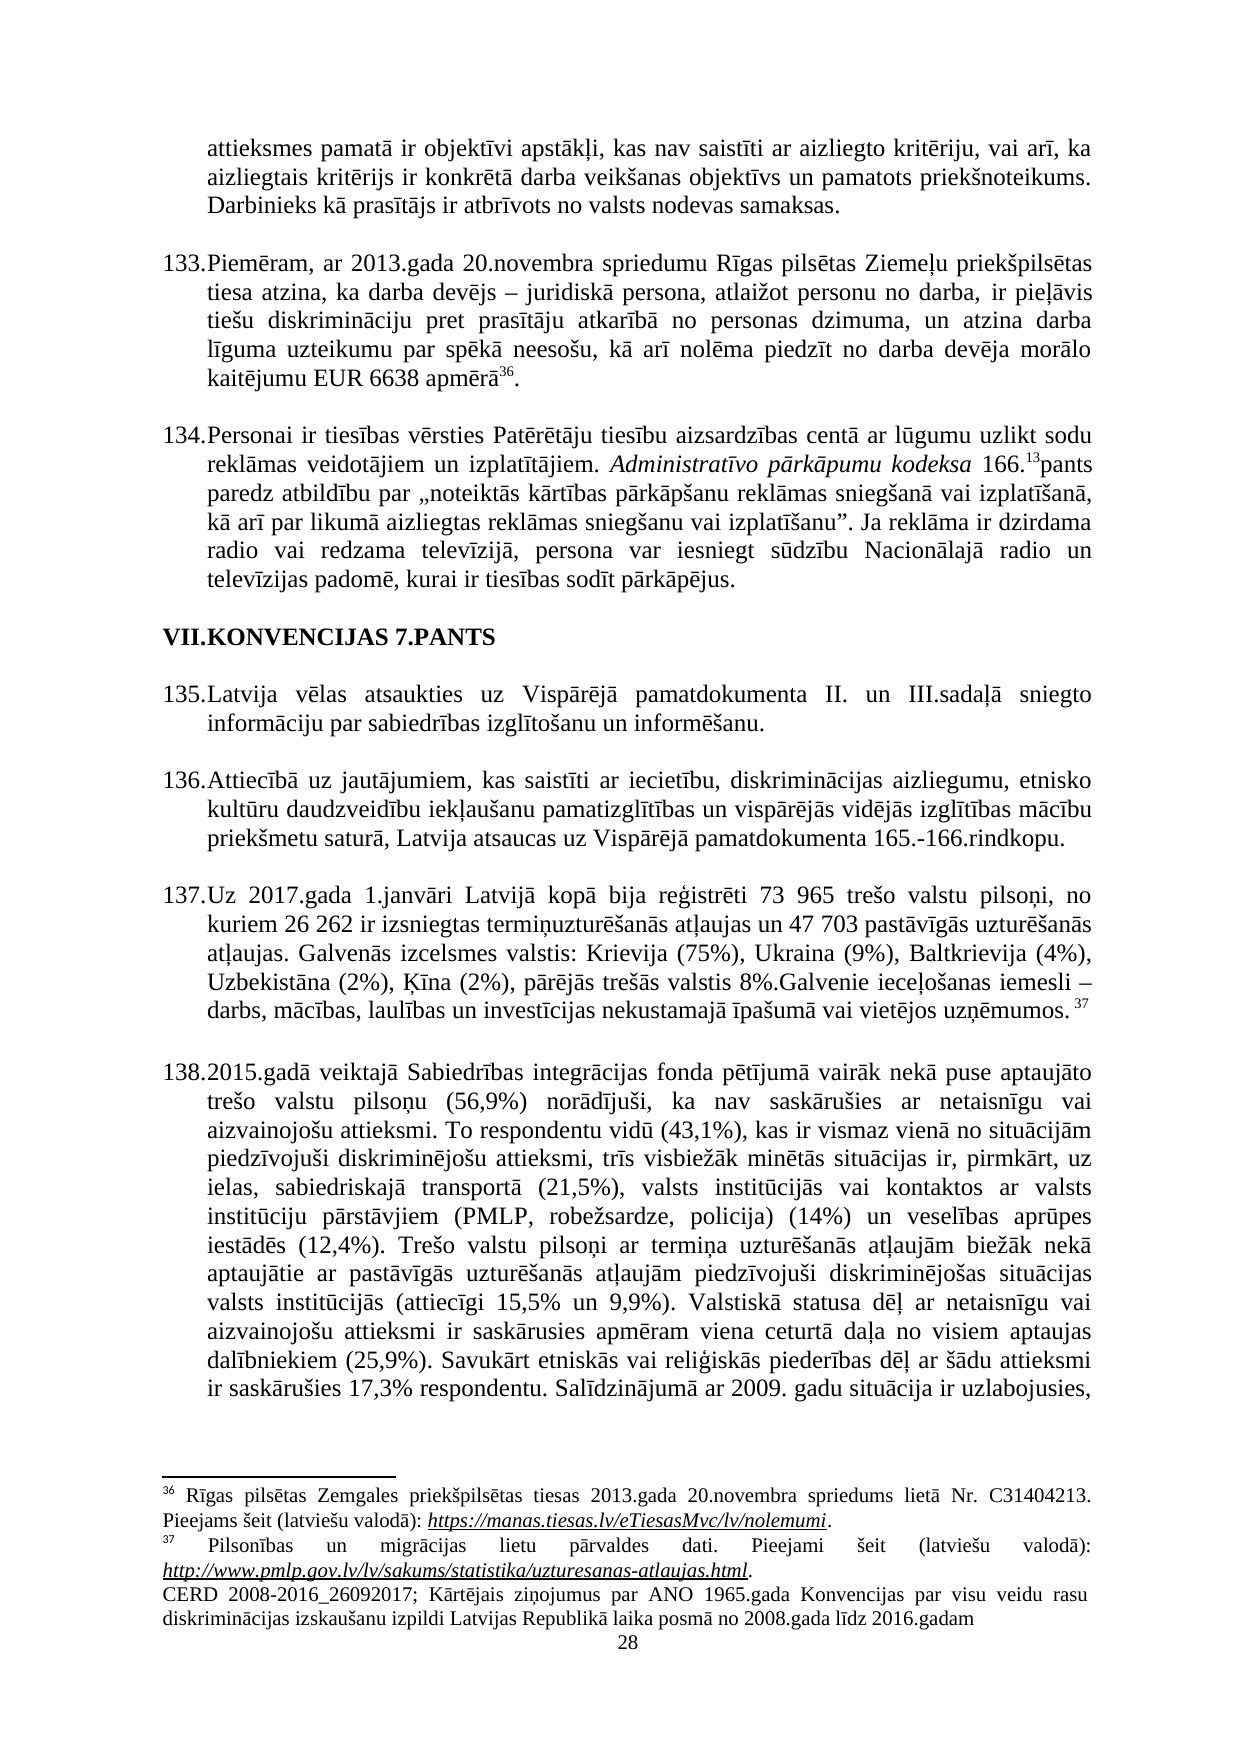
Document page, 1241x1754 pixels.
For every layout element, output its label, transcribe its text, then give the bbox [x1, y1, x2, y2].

list Personai ir tiesības vērsties Patērētāju tiesību aizsardzības centā ar lūgumu uzlikt sodu reklāmas veidotājiem un izplatītājiem. Administratīvo pārkāpumu kodeksa 166.13pants paredz atbildību par „noteiktās kārtības pārkāpšanu reklāmas sniegšanā vai izplatīšanā, kā arī par likumā aizliegtas reklāmas sniegšanu vai izplatīšanu”. Ja reklāma ir dzirdama radio vai redzama televīzijā, persona var iesniegt sūdzību Nacionālajā radio un televīzijas padomē, kurai ir tiesības sodīt pārkāpējus. [162, 420, 1093, 593]
list KONVENCIJAS 7.PANTS [162, 622, 1093, 650]
list Attiecībā uz jautājumiem, kas saistīti ar iecietību, diskriminācijas aizliegumu, etnisko kultūru daudzveidību iekļaušanu pamatizglītības un vispārējās vidējās izglītības mācību priekšmetu saturā, Latvija atsaucas uz Vispārējā pamatdokumenta 165.-166.rindkopu. [162, 765, 1093, 852]
list Piemēram, ar 2013.gada 20.novembra spriedumu Rīgas pilsētas Ziemeļu priekšpilsētas tiesa atzina, ka darba devējs – juridiskā persona, atlaižot personu no darba, ir pieļāvis tiešu diskrimināciju pret prasītāju atkarībā no personas dzimuma, un atzina darba līguma uzteikumu par spēkā neesošu, kā arī nolēma piedzīt no darba devēja morālo kaitējumu EUR 6638 apmērā. [162, 248, 1093, 392]
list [162, 133, 1093, 219]
list Latvija vēlas atsaukties uz Vispārējā pamatdokumenta II. un III.sadaļā sniegto informāciju par sabiedrības izglītošanu un informēšanu. [162, 679, 1093, 737]
list Uz 2017.gada 1.janvāri Latvijā kopā bija reģistrēti 73 965 trešo valstu pilsoņi, no kuriem 26 262 ir izsniegtas termiņuzturēšanās atļaujas un 47 703 pastāvīgās uzturēšanās atļaujas. Galvenās izcelsmes valstis: Krievija (75%), Ukraina (9%), Baltkrievija (4%), Uzbekistāna (2%), Ķīna (2%), pārējās trešās valstis 8%.Galvenie ieceļošanas iemesli – darbs, mācības, laulības un investīcijas nekustamajā īpašumā vai vietējos uzņēmumos. [162, 880, 1093, 1024]
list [162, 1057, 1093, 1402]
